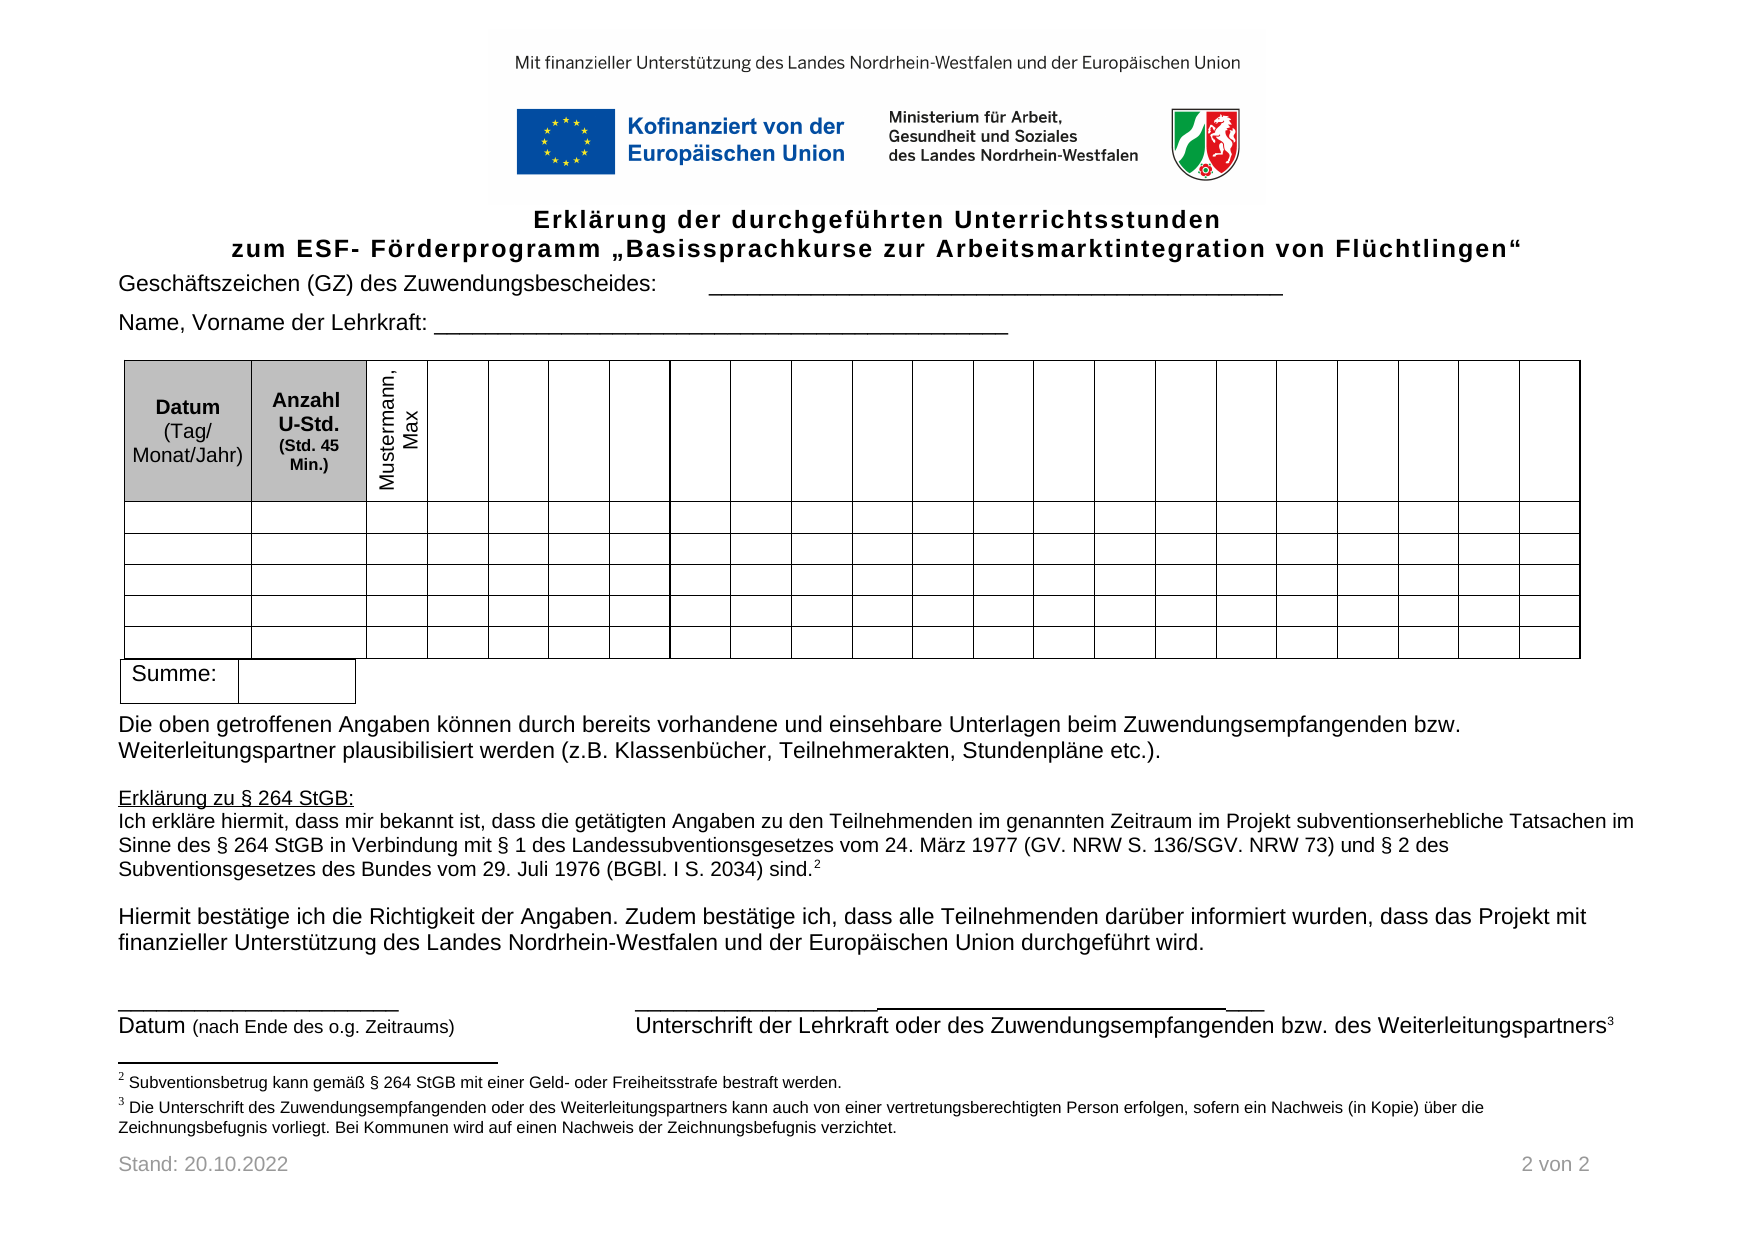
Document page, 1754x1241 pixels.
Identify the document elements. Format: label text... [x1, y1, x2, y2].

table_header Anzahl U-Std. (Std. 45 Min.) [252, 361, 366, 501]
text Ich erkläre hiermit, dass mir bekannt ist, dass die getätigten Angaben zu den Teilnehmenden im genannten Zeitraum im Projekt subventionserhebliche Tatsachen im Sinne des § 264 StGB in Verbindung mit § 1 des Landessubventionsgesetzes vom 24. März 1977 (GV. NRW S. 136/SGV. NRW 73) und § 2 des Subventionsgesetzes des Bundes vom 29. Juli 1976 (BGBl. I S. 2034) sind. [118, 809, 1636, 881]
table_cell [671, 627, 730, 657]
table_cell [367, 534, 427, 564]
table_cell [913, 534, 973, 564]
table_header [913, 361, 973, 501]
table_cell [671, 596, 730, 626]
table_header [428, 361, 488, 501]
table_cell [1459, 534, 1519, 564]
table_cell [974, 596, 1033, 626]
table_cell [1095, 596, 1155, 626]
table_cell [1217, 627, 1276, 657]
table_cell [671, 565, 730, 595]
table_cell [1034, 502, 1094, 532]
table_header [853, 361, 912, 501]
table_cell [913, 596, 973, 626]
text Erklärung zu § 264 StGB: [118, 785, 1636, 809]
table_cell [1277, 565, 1337, 595]
table_header [974, 361, 1033, 501]
table_cell [125, 534, 251, 564]
table_cell [549, 534, 609, 564]
table_cell [853, 627, 912, 657]
table_cell [1095, 627, 1155, 657]
table_header [1520, 361, 1579, 501]
table_cell [1399, 534, 1458, 564]
table_cell [610, 534, 669, 564]
table_header [1338, 361, 1398, 501]
text Datum (nach Ende des o.g. Zeitraums) Unterschrift der Lehrkraft oder des Zuwendungsempfangenden bzw. des Weiterleitungspartners [118, 1012, 1636, 1038]
table_cell [428, 502, 488, 532]
table_cell [1520, 534, 1579, 564]
table_cell [367, 502, 427, 532]
table_cell [428, 596, 488, 626]
table_cell [1459, 502, 1519, 532]
table_header Summe: [121, 660, 238, 703]
table_cell [1338, 565, 1398, 595]
table_cell [1217, 565, 1276, 595]
table_cell [489, 627, 548, 657]
table_cell [1156, 596, 1216, 626]
table_cell [125, 596, 251, 626]
table_cell [1459, 627, 1519, 657]
table_header [671, 361, 730, 501]
table_cell [610, 627, 669, 657]
table_cell [1338, 596, 1398, 626]
table_cell [1156, 627, 1216, 657]
table_cell [792, 627, 852, 657]
table_cell [1217, 502, 1276, 532]
table_cell [1034, 565, 1094, 595]
table_header [489, 361, 548, 501]
table_header [1217, 361, 1276, 501]
table_cell [252, 534, 366, 564]
table_cell [549, 596, 609, 626]
table_cell [1095, 534, 1155, 564]
table_header Mustermann, Max [367, 361, 427, 501]
table_cell [1520, 565, 1579, 595]
table_cell [489, 534, 548, 564]
table_header [1399, 361, 1458, 501]
table_cell [1277, 596, 1337, 626]
table_cell [125, 627, 251, 657]
table_cell [974, 502, 1033, 532]
table_cell [1338, 627, 1398, 657]
table_header [1095, 361, 1155, 501]
table_cell [1034, 534, 1094, 564]
text Erklärung der durchgeführten Unterrichtsstunden [118, 205, 1636, 234]
table_cell [489, 596, 548, 626]
table_cell [489, 502, 548, 532]
table_cell [913, 502, 973, 532]
table_cell [1156, 534, 1216, 564]
table_cell [1520, 627, 1579, 657]
text Die oben getroffenen Angaben können durch bereits vorhandene und einsehbare Unterlagen beim Zuwendungsempfangenden bzw. Weiterleitungspartner plausibilisiert werden (z.B. Klassenbücher, Teilnehmerakten, Stundenpläne etc.). [118, 711, 1636, 764]
table_header [610, 361, 669, 501]
table_cell [731, 565, 791, 595]
table_cell [853, 502, 912, 532]
table_cell [610, 565, 669, 595]
table_cell [792, 502, 852, 532]
table_cell [252, 627, 366, 657]
table_cell [974, 565, 1033, 595]
table_header [1034, 361, 1094, 501]
table_header [792, 361, 852, 501]
text Name, Vorname der Lehrkraft: _____________________________________________ [118, 308, 1636, 335]
table_cell [125, 502, 251, 532]
table_cell [428, 565, 488, 595]
table_cell [1034, 596, 1094, 626]
table_cell [853, 565, 912, 595]
table_cell [610, 502, 669, 532]
table_cell [125, 565, 251, 595]
table_cell [731, 596, 791, 626]
table_cell [1277, 502, 1337, 532]
text ______________________ ___________________ ___ [118, 986, 1636, 1012]
table_cell [1156, 502, 1216, 532]
table_cell [1277, 534, 1337, 564]
table_cell [252, 502, 366, 532]
table_cell [549, 627, 609, 657]
table_cell [731, 534, 791, 564]
table_header [1156, 361, 1216, 501]
table_cell [252, 596, 366, 626]
table_cell [792, 565, 852, 595]
table_cell [1399, 596, 1458, 626]
table_header [1277, 361, 1337, 501]
table_cell [671, 502, 730, 532]
table_cell [367, 565, 427, 595]
table_header [549, 361, 609, 501]
table_cell [913, 565, 973, 595]
table_cell [1520, 596, 1579, 626]
table_cell [489, 565, 548, 595]
text Geschäftszeichen (GZ) des Zuwendungsbescheides: _____________________________________________ [118, 269, 1636, 296]
table_cell [731, 627, 791, 657]
table_cell [853, 596, 912, 626]
table_cell [1095, 565, 1155, 595]
table_cell [1217, 534, 1276, 564]
table_cell [1459, 565, 1519, 595]
table_cell [367, 596, 427, 626]
table_cell [367, 627, 427, 657]
table_cell [610, 596, 669, 626]
table_header Datum (Tag/Monat/Jahr) [125, 361, 251, 501]
table_cell [792, 596, 852, 626]
table_cell [1156, 565, 1216, 595]
table_cell [1399, 565, 1458, 595]
table_cell [974, 534, 1033, 564]
table_cell [1217, 596, 1276, 626]
table_header [731, 361, 791, 501]
table_cell [1277, 627, 1337, 657]
table_cell [1399, 502, 1458, 532]
table_cell [549, 502, 609, 532]
table_cell [252, 565, 366, 595]
text zum ESF- Förderprogramm „Basissprachkurse zur Arbeitsmarktintegration von Flüchtlingen“ [118, 234, 1636, 262]
table_cell [1034, 627, 1094, 657]
table_cell [1095, 502, 1155, 532]
table_cell [853, 534, 912, 564]
table_cell [671, 534, 730, 564]
table_cell [1399, 627, 1458, 657]
table_cell [1338, 502, 1398, 532]
table_cell [1520, 502, 1579, 532]
table_cell [1338, 534, 1398, 564]
table_cell [974, 627, 1033, 657]
table_cell [549, 565, 609, 595]
table_cell [731, 502, 791, 532]
table_header [1459, 361, 1519, 501]
picture [488, 29, 1266, 205]
table_cell [913, 627, 973, 657]
table_cell [792, 534, 852, 564]
table_cell [428, 627, 488, 657]
text Hiermit bestätige ich die Richtigkeit der Angaben. Zudem bestätige ich, dass alle Teilnehmenden darüber informiert wurden, dass das Projekt mit finanzieller Unterstützung des Landes Nordrhein-Westfalen und der Europäischen Union durchgeführt wird. [118, 903, 1636, 955]
table_cell [428, 534, 488, 564]
table_cell [1459, 596, 1519, 626]
table_header [239, 660, 355, 703]
